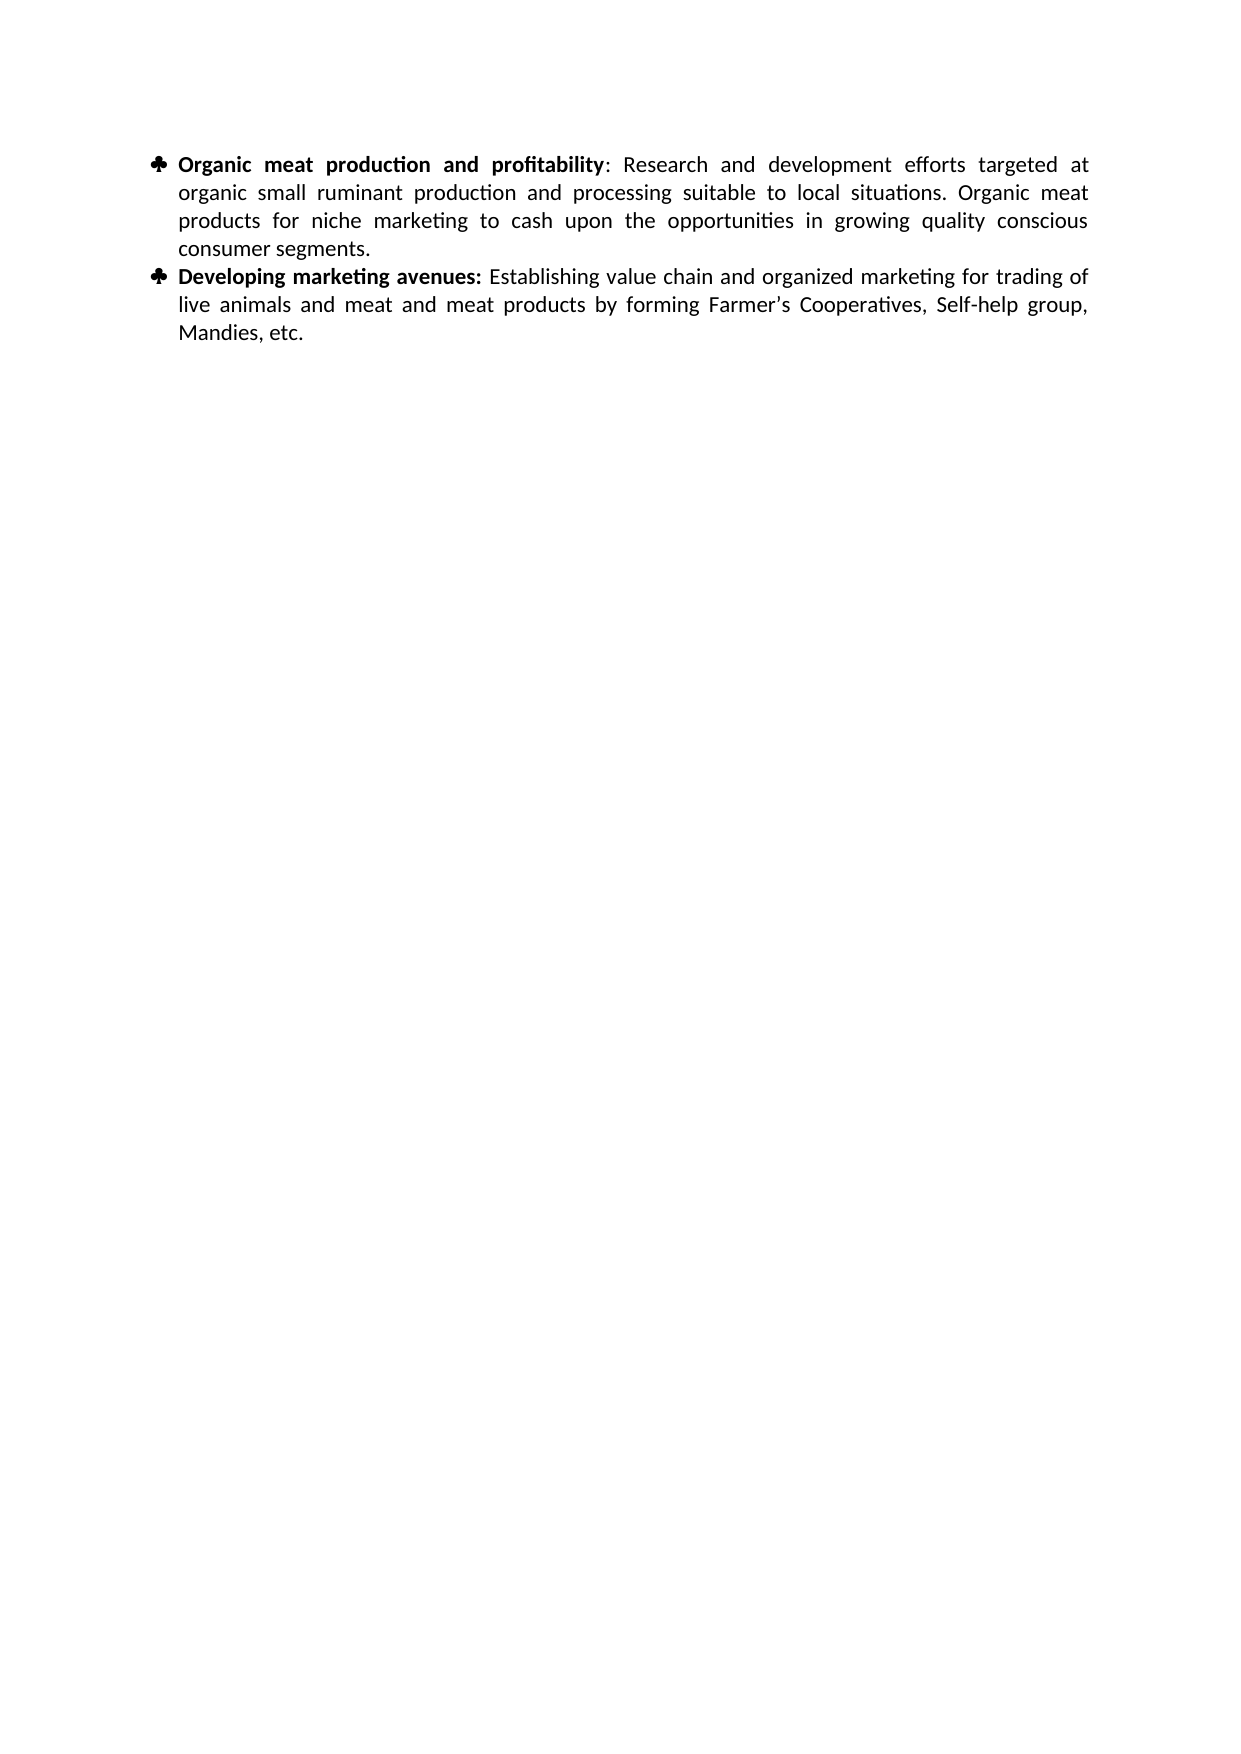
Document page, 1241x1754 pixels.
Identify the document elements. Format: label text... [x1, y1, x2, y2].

list Organic meat production and profitability: Research and development efforts targeted at organic small ruminant production and processing suitable to local situations. Organic meat products for niche marketing to cash upon the opportunities in growing quality conscious consumer segments. [150, 150, 1090, 262]
list Developing marketing avenues: Establishing value chain and organized marketing for trading of live animals and meat and meat products by forming Farmer’s Cooperatives, Self-help group, Mandies, etc. [150, 262, 1090, 346]
